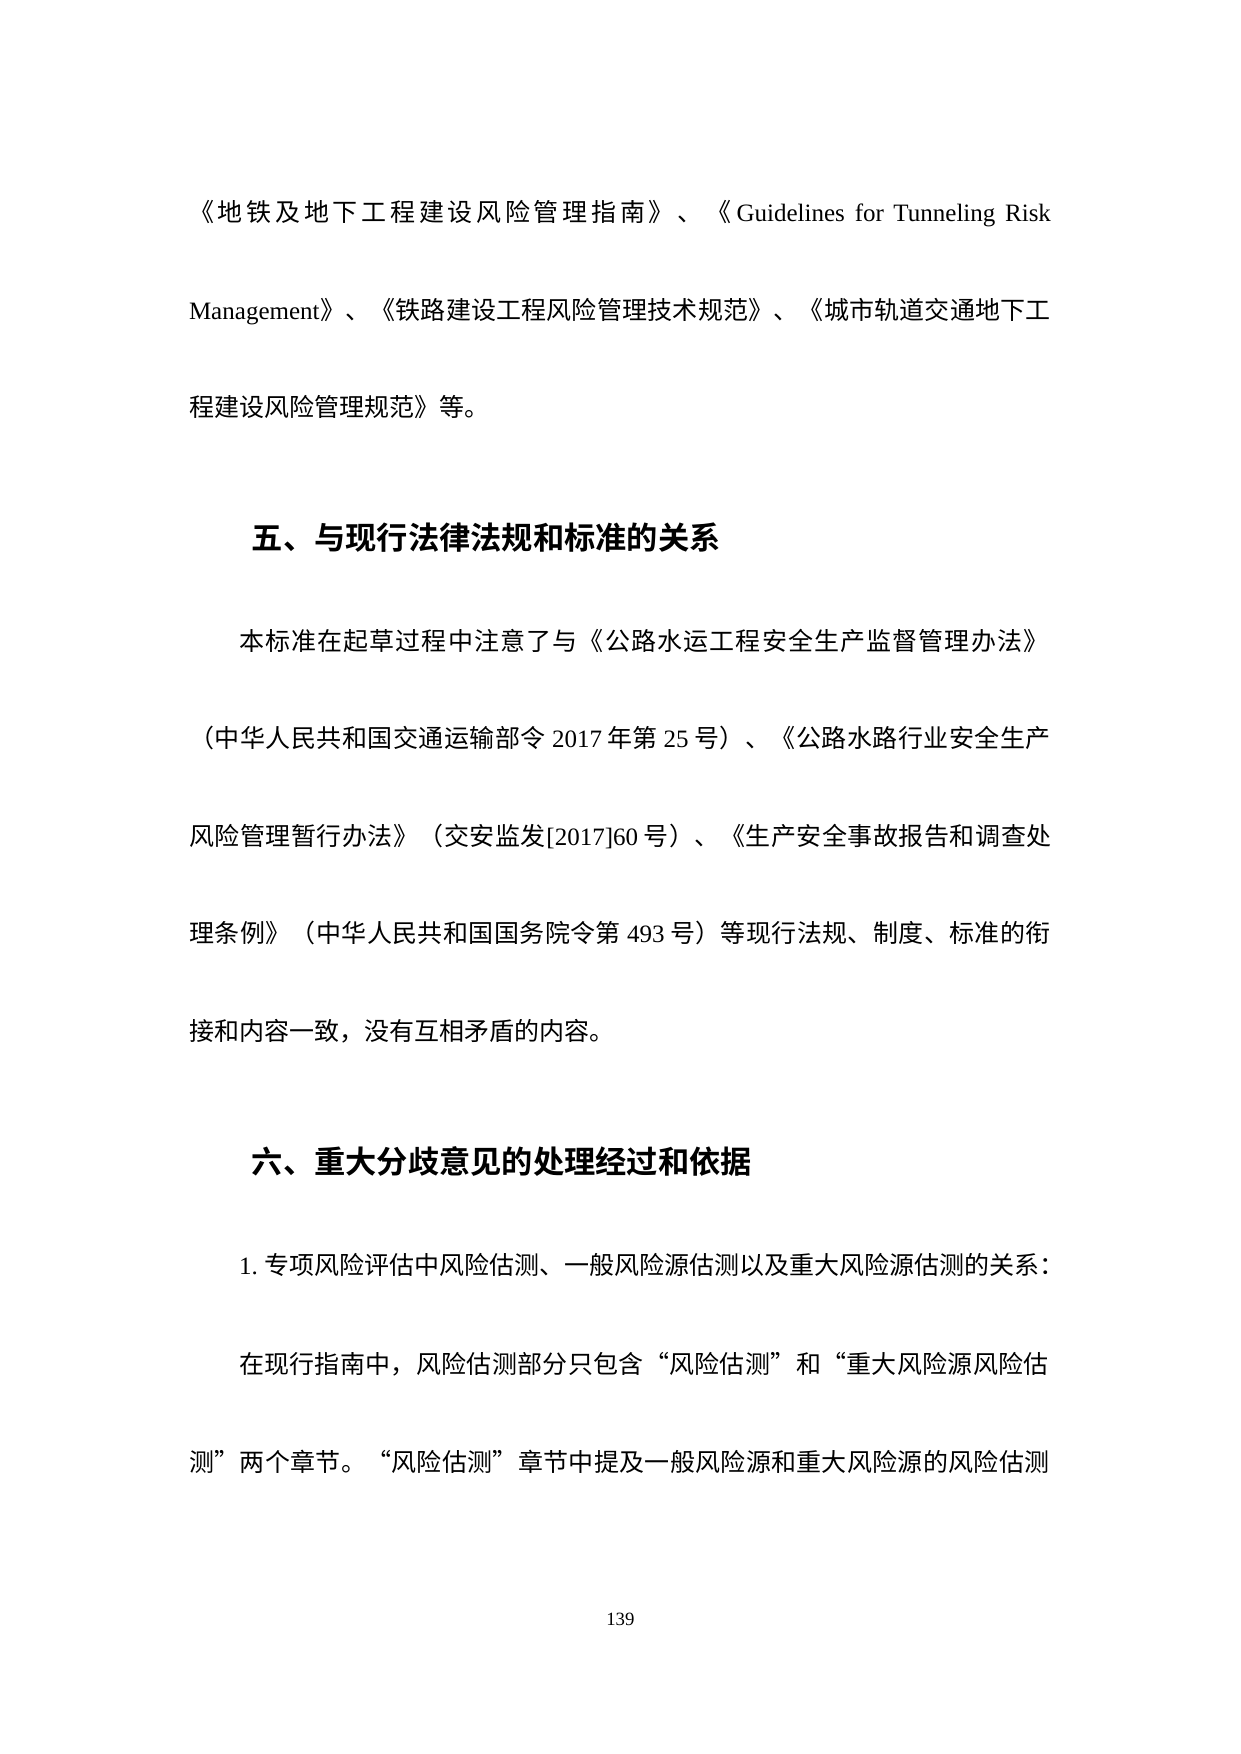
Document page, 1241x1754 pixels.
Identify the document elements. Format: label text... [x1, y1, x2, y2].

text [189, 1330, 1051, 1493]
text 本标准在起草过程中注意了与《公路水运工程安全生产监督管理办法》（中华人民共和国交通运输部令2017年第25号）、《公路水路行业安全生产风险管理暂行办法》（交安监发[2017]60号）、《生产安全事故报告和调查处理条例》（中华人民共和国国务院令第493号）等现行法规、制度、标准的衔接和内容一致，没有互相矛盾的内容。 [189, 607, 1051, 1062]
subtitle 六、重大分歧意见的处理经过和依据 [189, 1127, 1051, 1192]
subtitle 五、与现行法律法规和标准的关系 [189, 503, 1051, 568]
text 1. 专项风险评估中风险估测、一般风险源估测以及重大风险源估测的关系： [189, 1231, 1051, 1296]
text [189, 178, 1051, 438]
